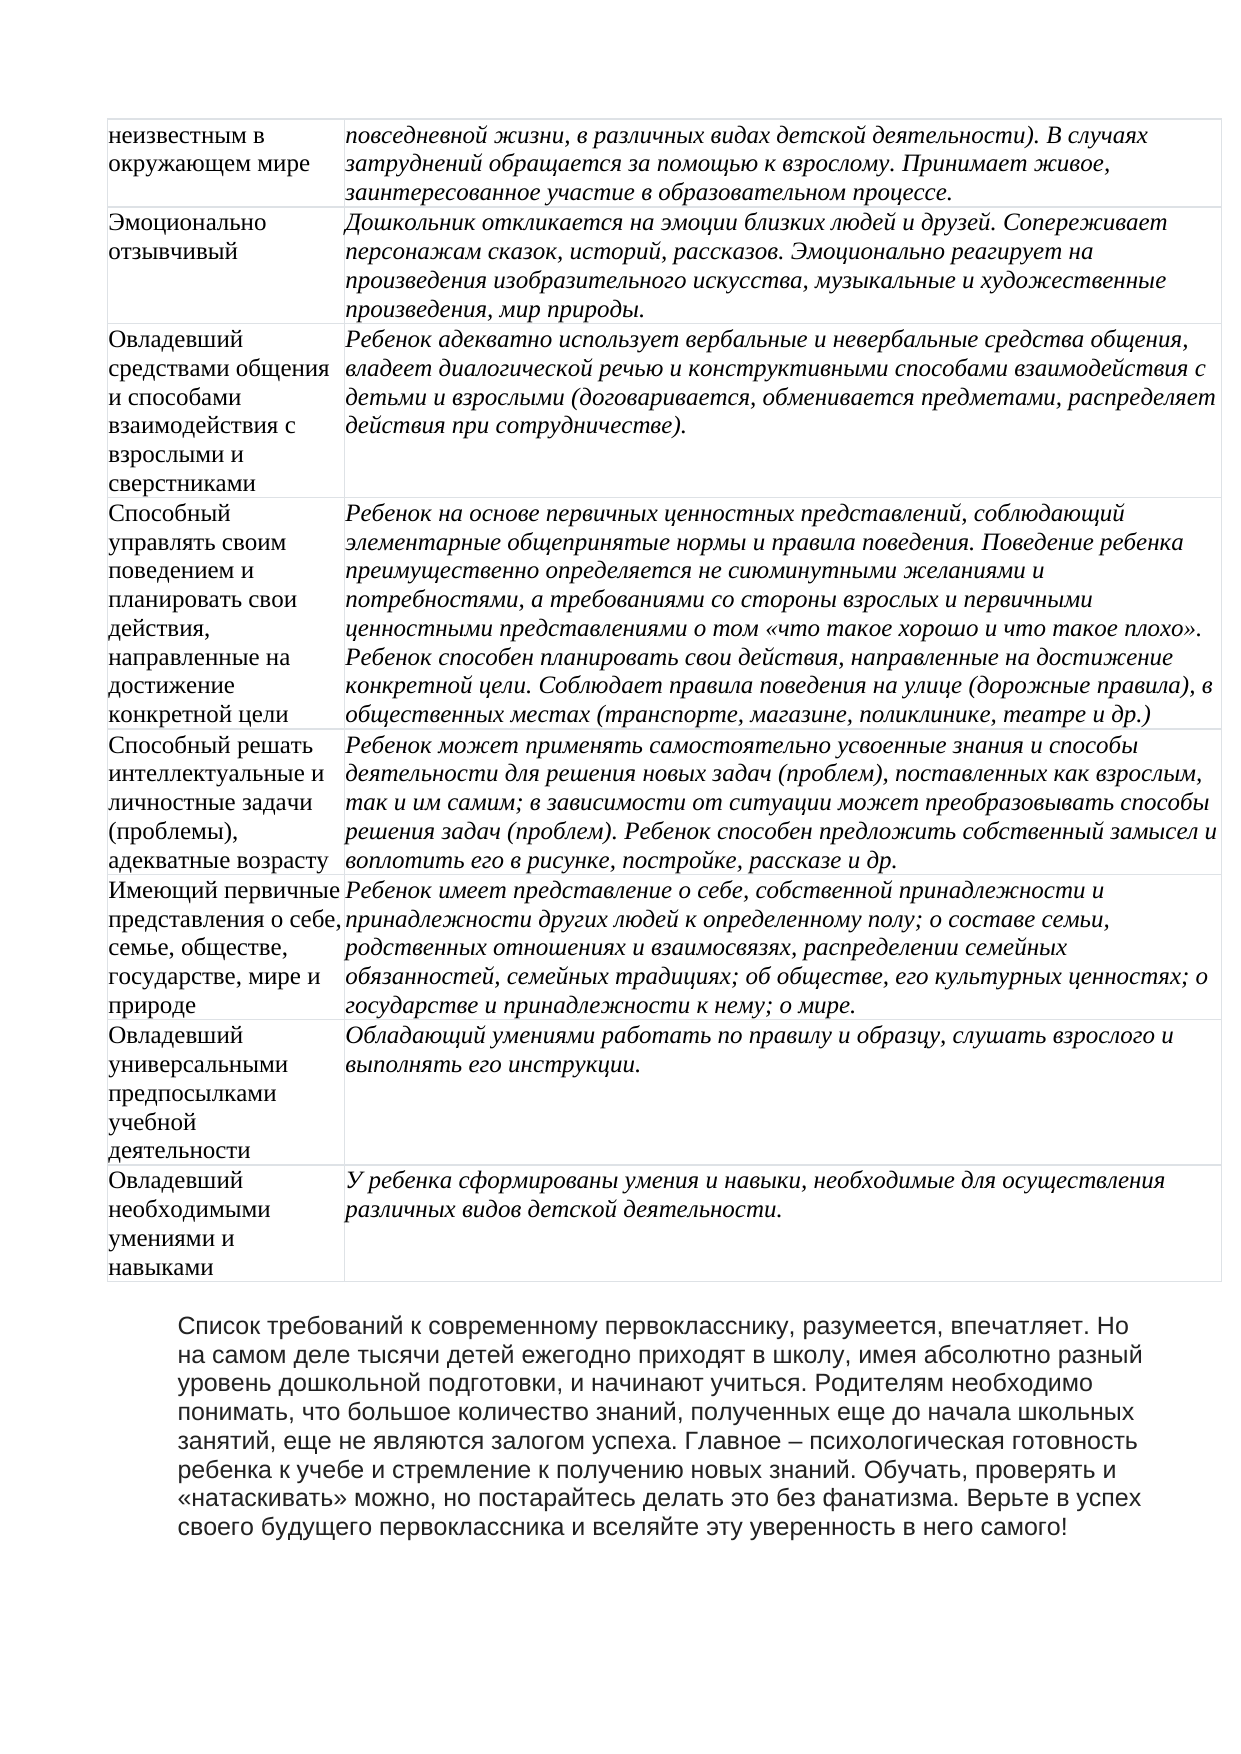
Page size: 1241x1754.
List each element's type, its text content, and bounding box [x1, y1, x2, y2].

table_cell Ребенок адекватно использует вербальные и невербальные средства общения, владеет диалогической речью и конструктивными способами взаимодействия с детьми и взрослыми (договаривается, обменивается предметами, распределяет действия при сотрудничестве). [345, 324, 1221, 497]
table_cell Ребенок на основе первичных ценностных представлений, соблюдающий элементарные общепринятые нормы и правила поведения. Поведение ребенка преимущественно определяется не сиюминутными желаниями и потребностями, а требованиями со стороны взрослых и первичными ценностными представлениями о том «что такое хорошо и что такое плохо». Ребенок способен планировать свои действия, направленные на достижение конкретной цели. Соблюдает правила поведения на улице (дорожные правила), в общественных местах (транспорте, магазине, поликлинике, театре и др.) [345, 498, 1221, 728]
table_cell Имеющий первичные представления о себе, семье, обществе, государстве, мире и природе [108, 875, 344, 1019]
table_cell У ребенка сформированы умения и навыки, необходимые для осуществления различных видов детской деятельности. [345, 1166, 1221, 1281]
table_cell Способный решать интеллектуальные и личностные задачи (проблемы), адекватные возрасту [108, 730, 344, 873]
table_cell Овладевший необходимыми умениями и навыками [108, 1166, 344, 1281]
table_cell Эмоционально отзывчивый [108, 208, 344, 322]
table_cell Ребенок может применять самостоятельно усвоенные знания и способы деятельности для решения новых задач (проблем), поставленных как взрослым, так и им самим; в зависимости от ситуации может преобразовывать способы решения задач (проблем). Ребенок способен предложить собственный замысел и воплотить его в рисунке, постройке, рассказе и др. [345, 730, 1221, 873]
table_cell Ребенок имеет представление о себе, собственной принадлежности и принадлежности других людей к определенному полу; о составе семьи, родственных отношениях и взаимосвязях, распределении семейных обязанностей, семейных традициях; об обществе, его культурных ценностях; о государстве и принадлежности к нему; о мире. [345, 875, 1221, 1019]
table_cell Обладающий умениями работать по правилу и образцу, слушать взрослого и выполнять его инструкции. [345, 1020, 1221, 1164]
table_cell Дошкольник откликается на эмоции близких людей и друзей. Сопереживает персонажам сказок, историй, рассказов. Эмоционально реагирует на произведения изобразительного искусства, музыкальные и художественные произведения, мир природы. [345, 208, 1221, 322]
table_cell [345, 120, 1221, 206]
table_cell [108, 120, 344, 206]
table_cell Овладевший универсальными предпосылками учебной деятельности [108, 1020, 344, 1164]
table_cell Способный управлять своим поведением и планировать свои действия, направленные на достижение конкретной цели [108, 498, 344, 728]
text Список требований к современному первокласснику, разумеется, впечатляет. Но на самом деле тысячи детей ежегодно приходят в школу, имея абсолютно разный уровень дошкольной подготовки, и начинают учиться. Родителям необходимо понимать, что большое количество знаний, полученных еще до начала школьных занятий, еще не являются залогом успеха. Главное – психологическая готовность ребенка к учебе и стремление к получению новых знаний. Обучать, проверять и «натаскивать» можно, но постарайтесь делать это без фанатизма. Верьте в успех своего будущего первоклассника и вселяйте эту уверенность в него самого! [177, 1311, 1152, 1541]
table_cell Овладевший средствами общения и способами взаимодействия с взрослыми и сверстниками [108, 324, 344, 497]
